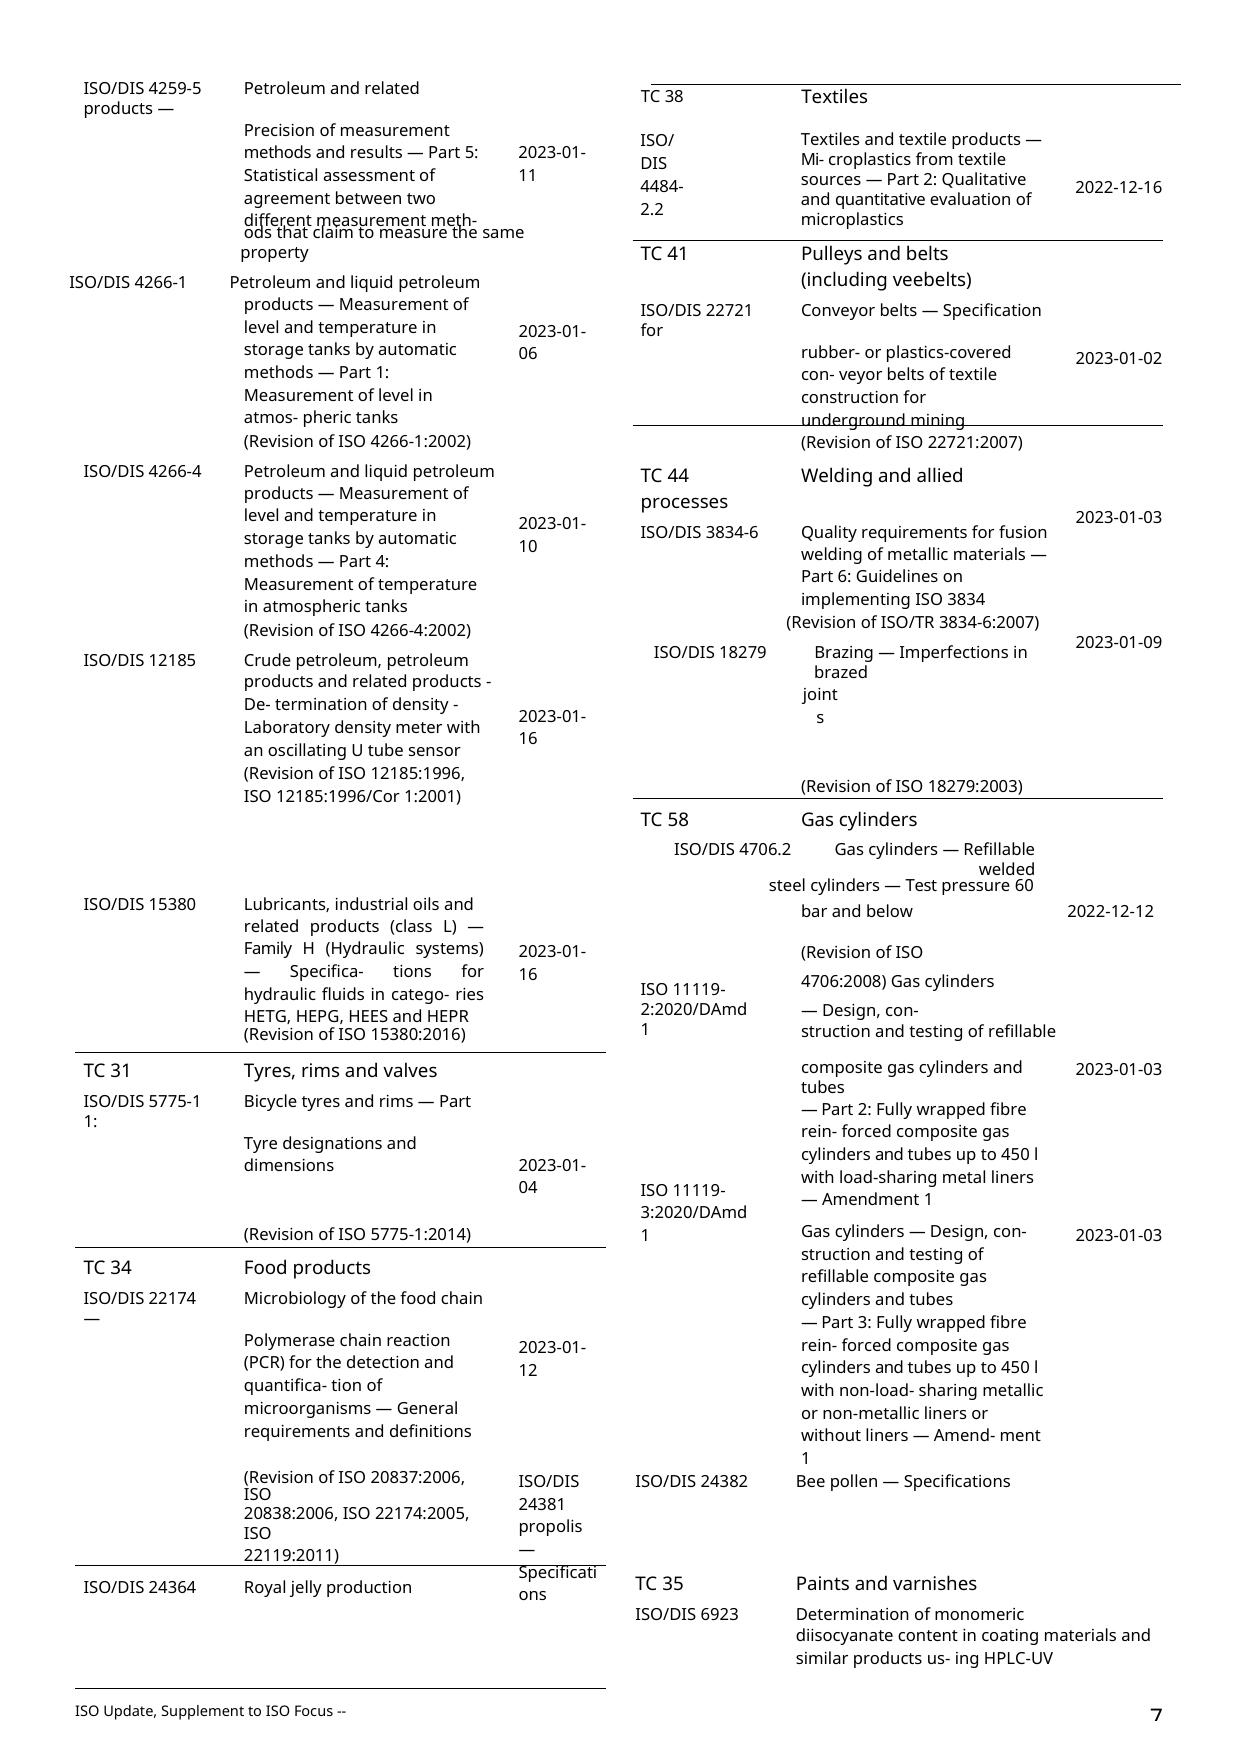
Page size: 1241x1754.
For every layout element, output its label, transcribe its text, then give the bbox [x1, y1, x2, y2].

text 2023-01-02 [1075, 347, 1178, 369]
text Gas cylinders — Design, con- struction and testing of refillable composite gas cylinders and tubes [801, 1220, 1042, 1311]
text 2023-01-03 [1075, 1224, 1178, 1247]
text 2023-01-03 [1075, 1057, 1178, 1080]
text welding of metallic materials — Part 6: Guidelines on implementing ISO 3834 [801, 542, 1048, 610]
text ISO/DIS 12185 Crude petroleum, petroleum [83, 650, 495, 670]
text struction and testing of refillable [801, 1022, 1178, 1042]
text 2023-01-11 [518, 141, 597, 186]
text (Revision of ISO 4266-4:2002) [244, 618, 495, 641]
subtitle TC 41 Pulleys and belts (including veebelts) [640, 241, 1014, 292]
subtitle TC 58 Gas cylinders [640, 806, 1050, 831]
text (Revision of ISO 12185:1996, ISO 12185:1996/Cor 1:2001) [244, 762, 468, 807]
text ISO/DIS 15380 Lubricants, industrial oils and [83, 894, 488, 914]
text ISO/DIS 4484-2.2 [640, 129, 700, 220]
text ISO/DIS 4706.2 Gas cylinders — Refillable welded [622, 840, 1035, 880]
text 20838:2006, ISO 22174:2005, ISO [244, 1504, 481, 1544]
text 2023-01-10 [518, 512, 601, 557]
text products — Measurement of level and temperature in storage tanks by automatic methods — Part 4: Measurement of temperature in atmospheric tanks [244, 481, 482, 618]
text rubber- or plastics-covered con- veyor belts of textile construction for underground mining (Revision of ISO 22721:2007) [801, 340, 1033, 454]
text composite gas cylinders and tubes [801, 1057, 1049, 1097]
text ISO/DIS 4259-5 Petroleum and related products — [83, 78, 488, 118]
text 3:2020/DAmd 1 [640, 1201, 753, 1246]
text (Revision of ISO/TR 3834-6:2007) [776, 611, 1050, 634]
text ISO/DIS 24382 Bee pollen — Specifications [635, 1469, 1178, 1492]
text ISO/DIS 4266-4 Petroleum and liquid petroleum [83, 461, 495, 481]
text ISO/DIS 3834-6 Quality requirements for fusion [640, 522, 1050, 542]
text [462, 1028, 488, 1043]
text property [64, 241, 484, 263]
text diisocyanate content in coating materials and similar products us- ing HPLC-UV [796, 1624, 1176, 1669]
text 2023-01-06 [518, 319, 601, 365]
subtitle TC 31 Tyres, rims and valves [83, 1057, 486, 1083]
text (Revision of ISO 18279:2003) [801, 774, 1050, 797]
text related products (class L) — Family H (Hydraulic systems) — Specifica- tions for hydraulic fluids in catego- ries HETG, HEPG, HEES and HEPR [244, 914, 484, 1028]
text ISO/DIS 22174 Microbiology of the food chain — [83, 1288, 486, 1328]
text (Revision of ISO 4706:2008) Gas cylinders — Design, con- [801, 934, 1004, 1022]
text ISO/DIS 4266-1 Petroleum and liquid petroleum [64, 273, 485, 293]
text TC 38 Textiles [641, 88, 1178, 108]
text 2023-01-03 [1075, 506, 1178, 529]
text Polymerase chain reaction (PCR) for the detection and quantifica- tion of microorganisms — General requirements and definitions [244, 1328, 484, 1442]
text 2023-01-04 [518, 1153, 601, 1199]
subtitle TC 35 Paints and varnishes [635, 1570, 1178, 1595]
text products — Measurement of level and temperature in storage tanks by automatic methods — Part 1: Measurement of level in atmos- pheric tanks [244, 293, 482, 429]
text ISO/DIS 6923 Determination of monomeric [635, 1604, 1178, 1624]
text 2023-01-12 [518, 1335, 601, 1381]
subtitle TC 34 Food products [83, 1254, 486, 1280]
list Part 2: Fully wrapped fibre rein- forced composite gas cylinders and tubes up to 450 l with load-sharing metal liners — Amendment 1 [801, 1097, 1046, 1211]
text Tyre designations and dimensions [244, 1131, 486, 1177]
text Textiles and textile products — Mi- croplastics from textile sources — Part 2: Qualitative and quantitative evaluation of microplastics [801, 129, 1042, 229]
text ISO/DIS 18279 Brazing — Imperfections in brazed [632, 643, 1050, 683]
text Precision of measurement methods and results — Part 5: Statistical assessment of agreement between two different measurement meth- [244, 118, 490, 232]
text ISO/DIS 22721 Conveyor belts — Specification for [640, 300, 1050, 340]
subtitle TC 44 Welding and allied processes [640, 462, 1050, 513]
text 2023-01-16 [518, 939, 601, 985]
text ISO 11119- [640, 980, 753, 1000]
text 2:2020/DAmd 1 [640, 1000, 753, 1040]
text bar and below 2022-12-12 [801, 900, 1178, 923]
text ISO/DIS 24381 Bee propolis — Specifications [518, 1469, 601, 1606]
text joints [799, 683, 841, 728]
text 2023-01-16 [518, 704, 601, 749]
text 2023-01-09 [1075, 631, 1178, 653]
list Part 3: Fully wrapped fibre rein- forced composite gas cylinders and tubes up to 450 l with non-load- sharing metallic or non-metallic liners or without liners — Amend- ment 1 [801, 1311, 1046, 1469]
text (Revision of ISO 15380:2016) [245, 1028, 463, 1043]
text ISO/DIS 5775-1 Bicycle tyres and rims — Part 1: [83, 1091, 486, 1131]
text (Revision of ISO 20837:2006, ISO [244, 1469, 481, 1504]
text (Revision of ISO 5775-1:2014) [244, 1223, 486, 1246]
text 2022-12-16 [1075, 176, 1178, 198]
text ISO 11119- [640, 1181, 753, 1201]
text (Revision of ISO 4266-1:2002) [244, 429, 495, 452]
text ISO/DIS 24364 Royal jelly production [83, 1576, 481, 1598]
text steel cylinders — Test pressure 60 [622, 880, 1033, 894]
text 22119:2011) [244, 1544, 481, 1567]
text products and related products - De- termination of density - Laboratory density meter with an oscillating U tube sensor [244, 670, 493, 761]
